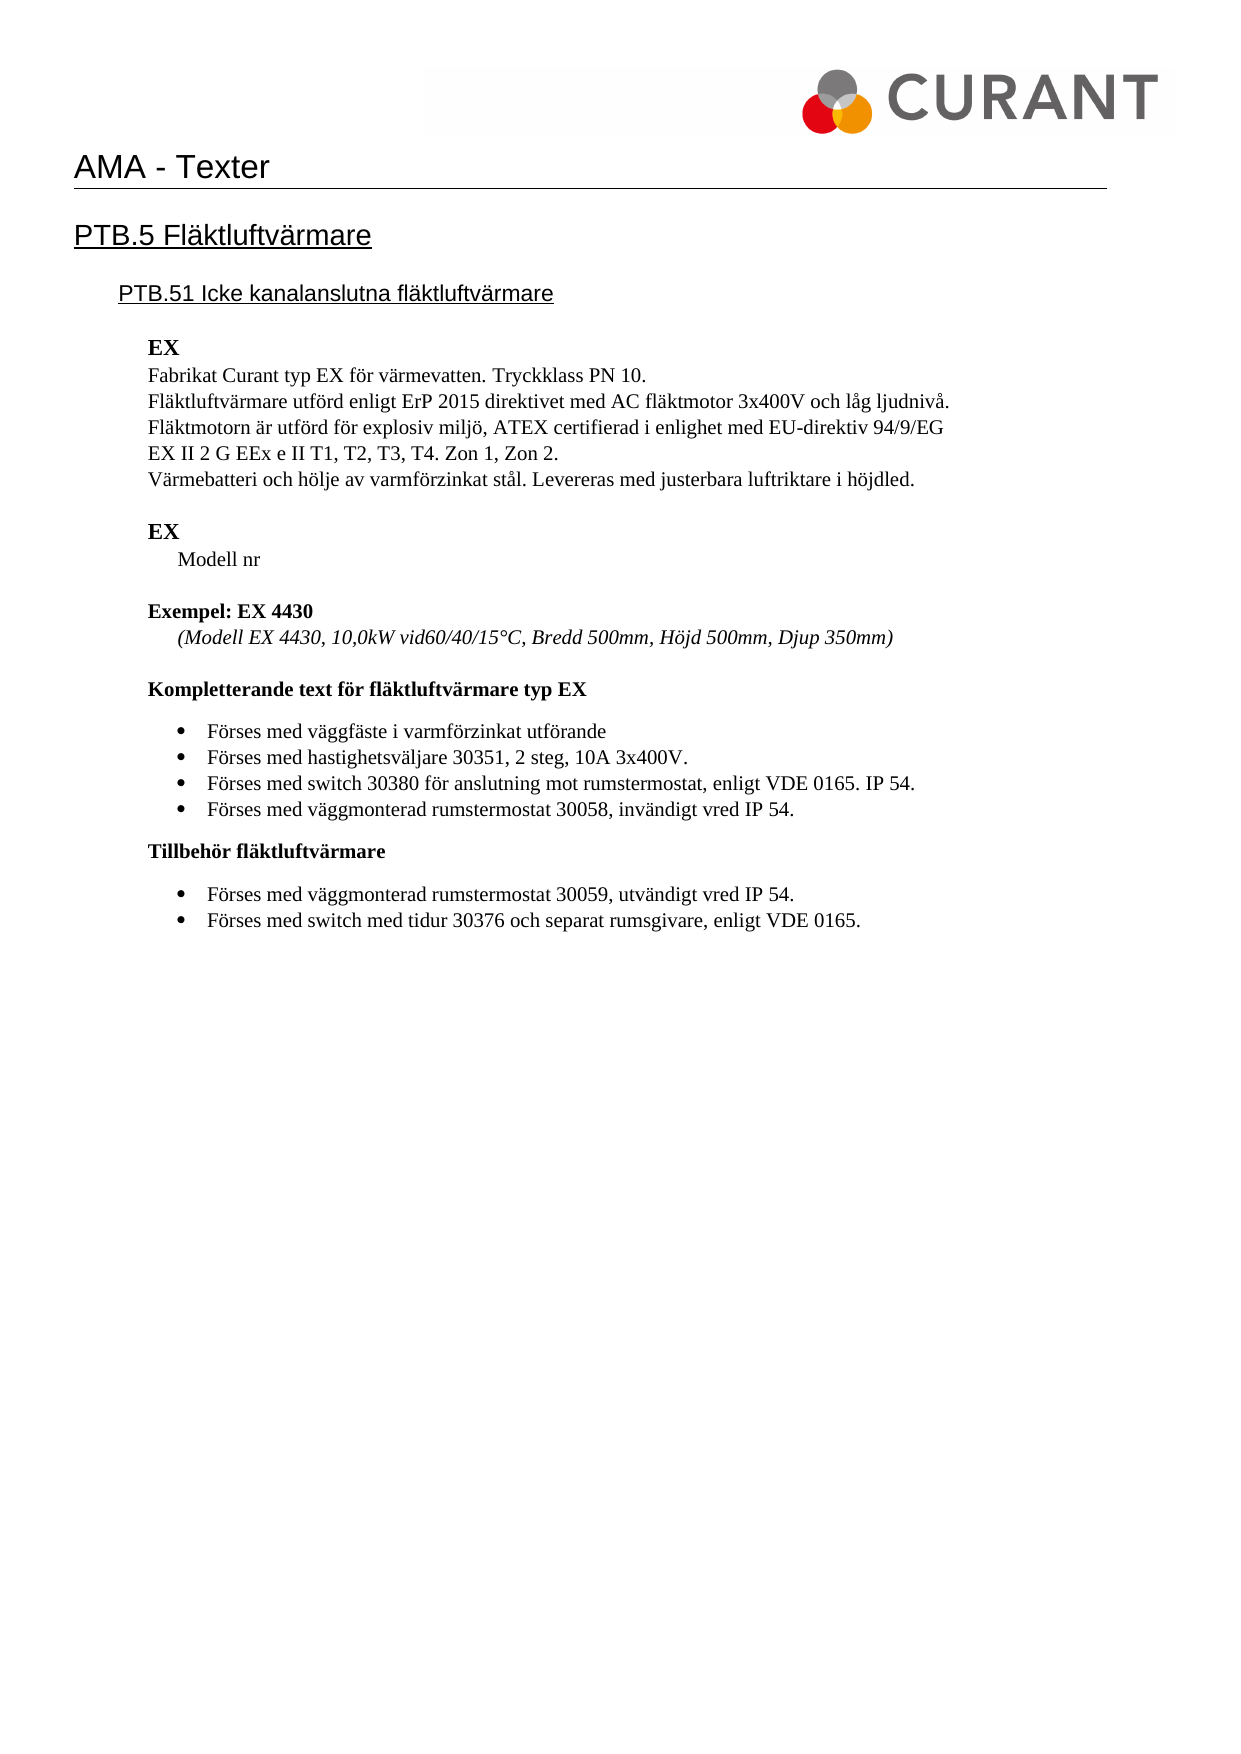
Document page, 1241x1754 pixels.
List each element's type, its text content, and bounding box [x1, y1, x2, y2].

list Förses med hastighetsväljare 30351, 2 steg, 10A 3x400V. [177, 745, 1107, 769]
text Modell nr [177, 547, 1107, 571]
text Fläktluftvärmare utförd enligt ErP 2015 direktivet med AC fläktmotor 3x400V och låg ljudnivå. [148, 389, 1107, 413]
text Fläktmotorn är utförd för explosiv miljö, ATEX certifierad i enlighet med EU-direktiv 94/9/EG [148, 414, 1107, 439]
text EX [148, 518, 1107, 545]
text EX [118, 334, 1107, 361]
subtitle AMA - Texter [74, 148, 1107, 188]
subtitle PTB.51 Icke kanalanslutna fläktluftvärmare [118, 280, 1107, 306]
text Kompletterande text för fläktluftvärmare typ EX [148, 676, 1107, 701]
text Värmebatteri och hölje av varmförzinkat stål. Levereras med justerbara luftriktare i höjdled. [148, 466, 1107, 491]
subtitle PTB.5 Fläktluftvärmare [74, 218, 1107, 252]
text Fabrikat Curant typ EX för värmevatten. Tryckklass PN 10. [148, 363, 1107, 387]
list Förses med switch med tidur 30376 och separat rumsgivare, enligt VDE 0165. [177, 908, 1107, 932]
list Förses med väggmonterad rumstermostat 30059, utvändigt vred IP 54. [177, 882, 1107, 906]
list Förses med switch 30380 för anslutning mot rumstermostat, enligt VDE 0165. IP 54. [177, 771, 1107, 795]
text Tillbehör fläktluftvärmare [148, 839, 1107, 863]
list Förses med väggfäste i varmförzinkat utförande [177, 719, 1107, 743]
text EX II 2 G EEx e II T1, T2, T3, T4. Zon 1, Zon 2. [148, 441, 1107, 464]
text Exempel: EX 4430 (Modell EX 4430, 10,0kW vid60/40/15°C, Bredd 500mm, Höjd 500mm, Djup 350mm) [148, 599, 1107, 649]
picture [423, 67, 1175, 136]
list Förses med väggmonterad rumstermostat 30058, invändigt vred IP 54. [177, 797, 1107, 821]
